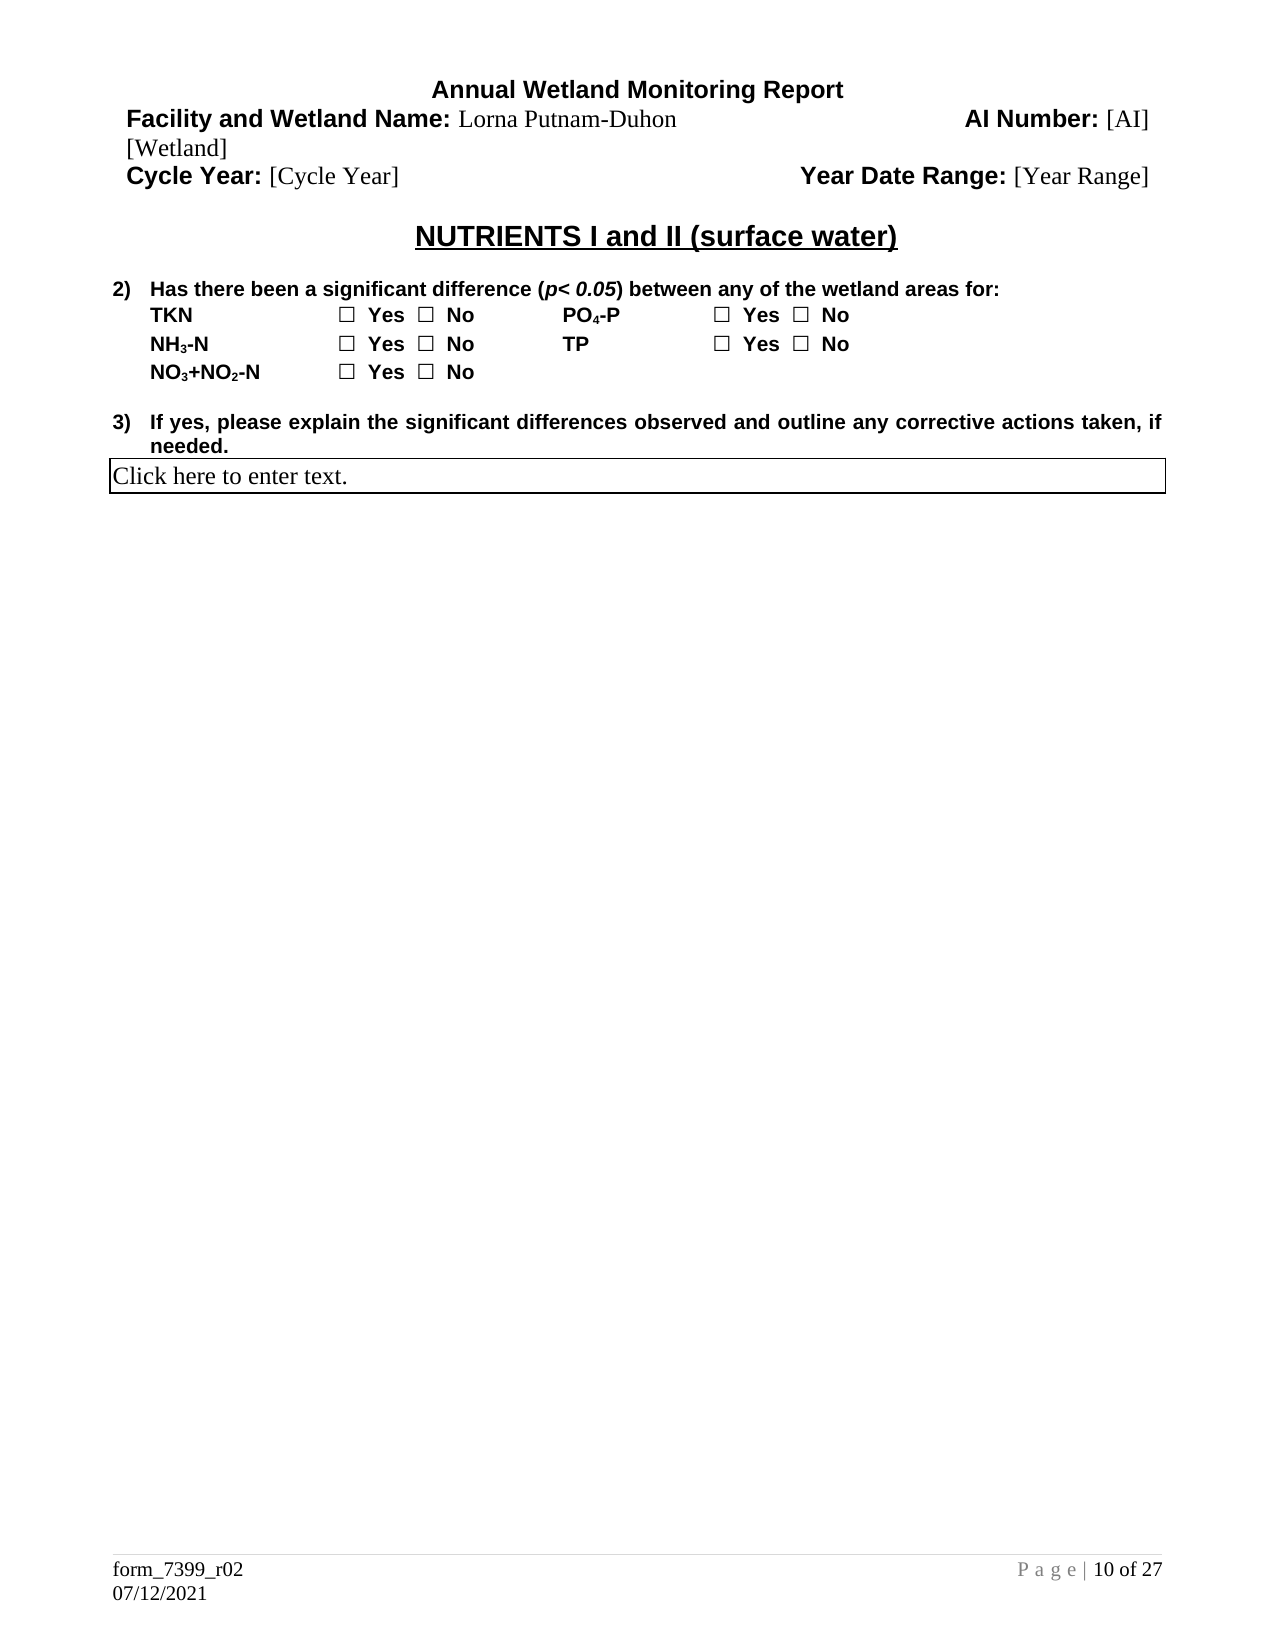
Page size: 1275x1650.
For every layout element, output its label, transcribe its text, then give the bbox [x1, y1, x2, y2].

text TKN Yes No PO4-P Yes No [150, 300, 1162, 329]
list Has there been a significant difference (p< 0.05) between any of the wetland areas for: [112, 276, 1162, 300]
list If yes, please explain the significant differences observed and outline any corrective actions taken, if needed. [112, 410, 1162, 458]
text NO3+NO2-N Yes No [150, 357, 1162, 386]
list NUTRIENTS I and II (surface water) [150, 219, 1162, 252]
text NH3-N Yes No TP Yes No [150, 329, 1162, 357]
